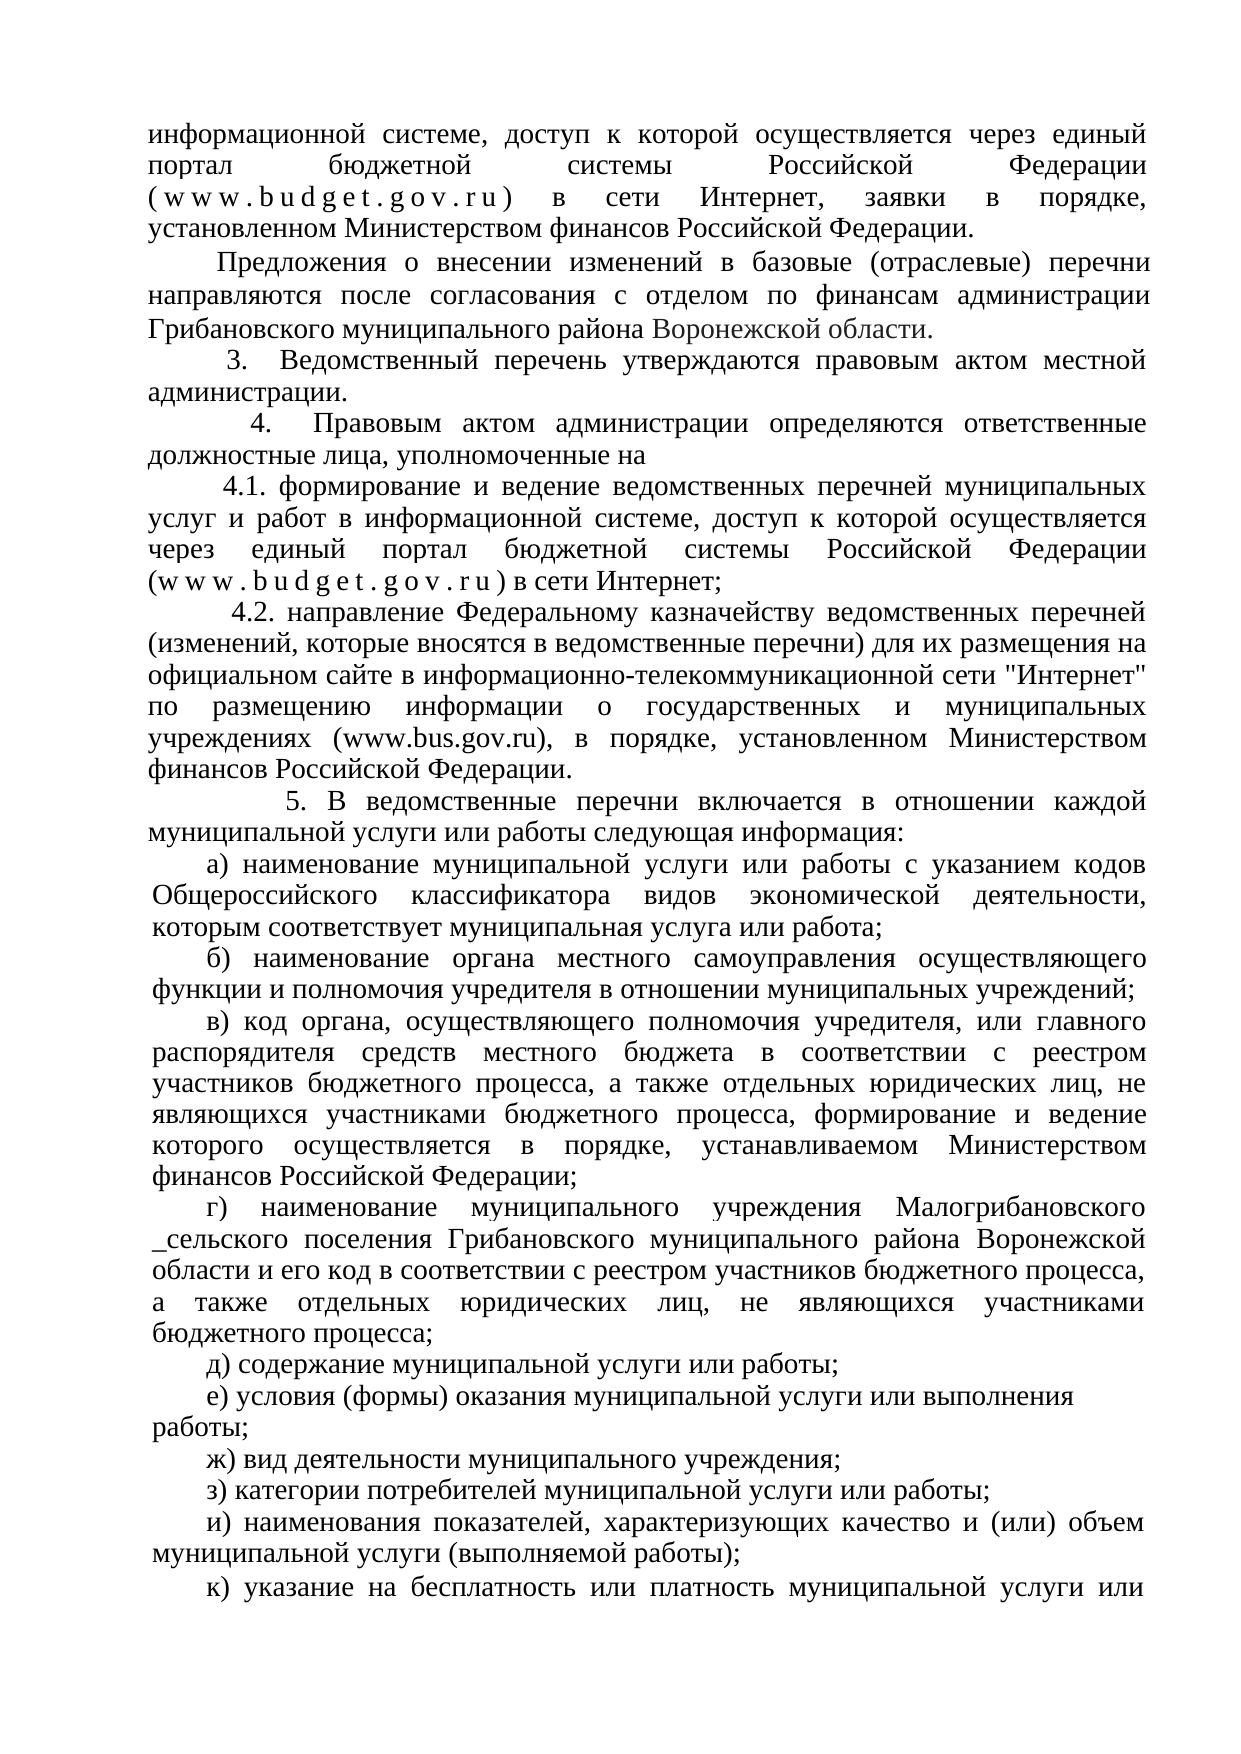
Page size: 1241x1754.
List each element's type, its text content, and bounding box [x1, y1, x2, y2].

text и) наименования показателей, характеризующих качество и (или) объем муниципальной услуги (выполняемой работы); [152, 1506, 1145, 1569]
text д) содержание муниципальной услуги или работы; [152, 1349, 1152, 1380]
text а) наименование муниципальной услуги или работы с указанием кодов Общероссийского классификатора видов экономической деятельности, которым соответствует муниципальная услуга или работа; [152, 848, 1147, 942]
text 3. Ведомственный перечень утверждаются правовым актом местной администрации. [148, 344, 1147, 407]
text 4.1. формирование и ведение ведомственных перечней муниципальных услуг и работ в информационной системе, доступ к которой осуществляется через единый портал бюджетной системы Российской Федерации (www.budget.gov.ru) в сети Интернет; [148, 470, 1147, 596]
text г) наименование муниципального учреждения Малогрибановского _сельского поселения Грибановского муниципального района Воронежской области и его код в соответствии с реестром участников бюджетного процесса, а также отдельных юридических лиц, не являющихся участниками бюджетного процесса; [152, 1191, 895, 1221]
text работы; [152, 1412, 1152, 1443]
text 5. В ведомственные перечни включается в отношении каждой муниципальной услуги или работы следующая информация: [148, 785, 1147, 848]
text в) код органа, осуществляющего полномочия учредителя, или главного распорядителя средств местного бюджета в соответствии с реестром участников бюджетного процесса, а также отдельных юридических лиц, не являющихся участниками бюджетного процесса, формирование и ведение которого осуществляется в порядке, устанавливаемом Министерством финансов Российской Федерации; [152, 1005, 1147, 1191]
text б) наименование органа местного самоуправления осуществляющего функции и полномочия учредителя в отношении муниципальных учреждений; [152, 942, 1147, 1005]
text 4. Правовым актом администрации определяются ответственные должностные лица, уполномоченные на [148, 407, 1147, 470]
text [152, 1569, 1145, 1603]
text 4.2. направление Федеральному казначейству ведомственных перечней (изменений, которые вносятся в ведомственные перечни) для их размещения на официальном сайте в информационно-телекоммуникационной сети "Интернет" по размещению информации о государственных и муниципальных учреждениях (www.bus.gov.ru), в порядке, установленном Министерством финансов Российской Федерации. [148, 596, 1147, 785]
text з) категории потребителей муниципальной услуги или работы; [152, 1474, 1152, 1506]
text г) наименование муниципального учреждения Малогрибановского _сельского поселения Грибановского муниципального района Воронежской области и его код в соответствии с реестром участников бюджетного процесса, а также отдельных юридических лиц, не являющихся участниками бюджетного процесса; [152, 1223, 1145, 1349]
text ж) вид деятельности муниципального учреждения; [152, 1443, 1152, 1474]
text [148, 118, 1147, 244]
text Предложения о внесении изменений в базовые (отраслевые) перечни направляются после согласования с отделом по финансам администрации Грибановского муниципального района Воронежской области. [148, 244, 1152, 344]
text е) условия (формы) оказания муниципальной услуги или выполнения [152, 1380, 1152, 1412]
